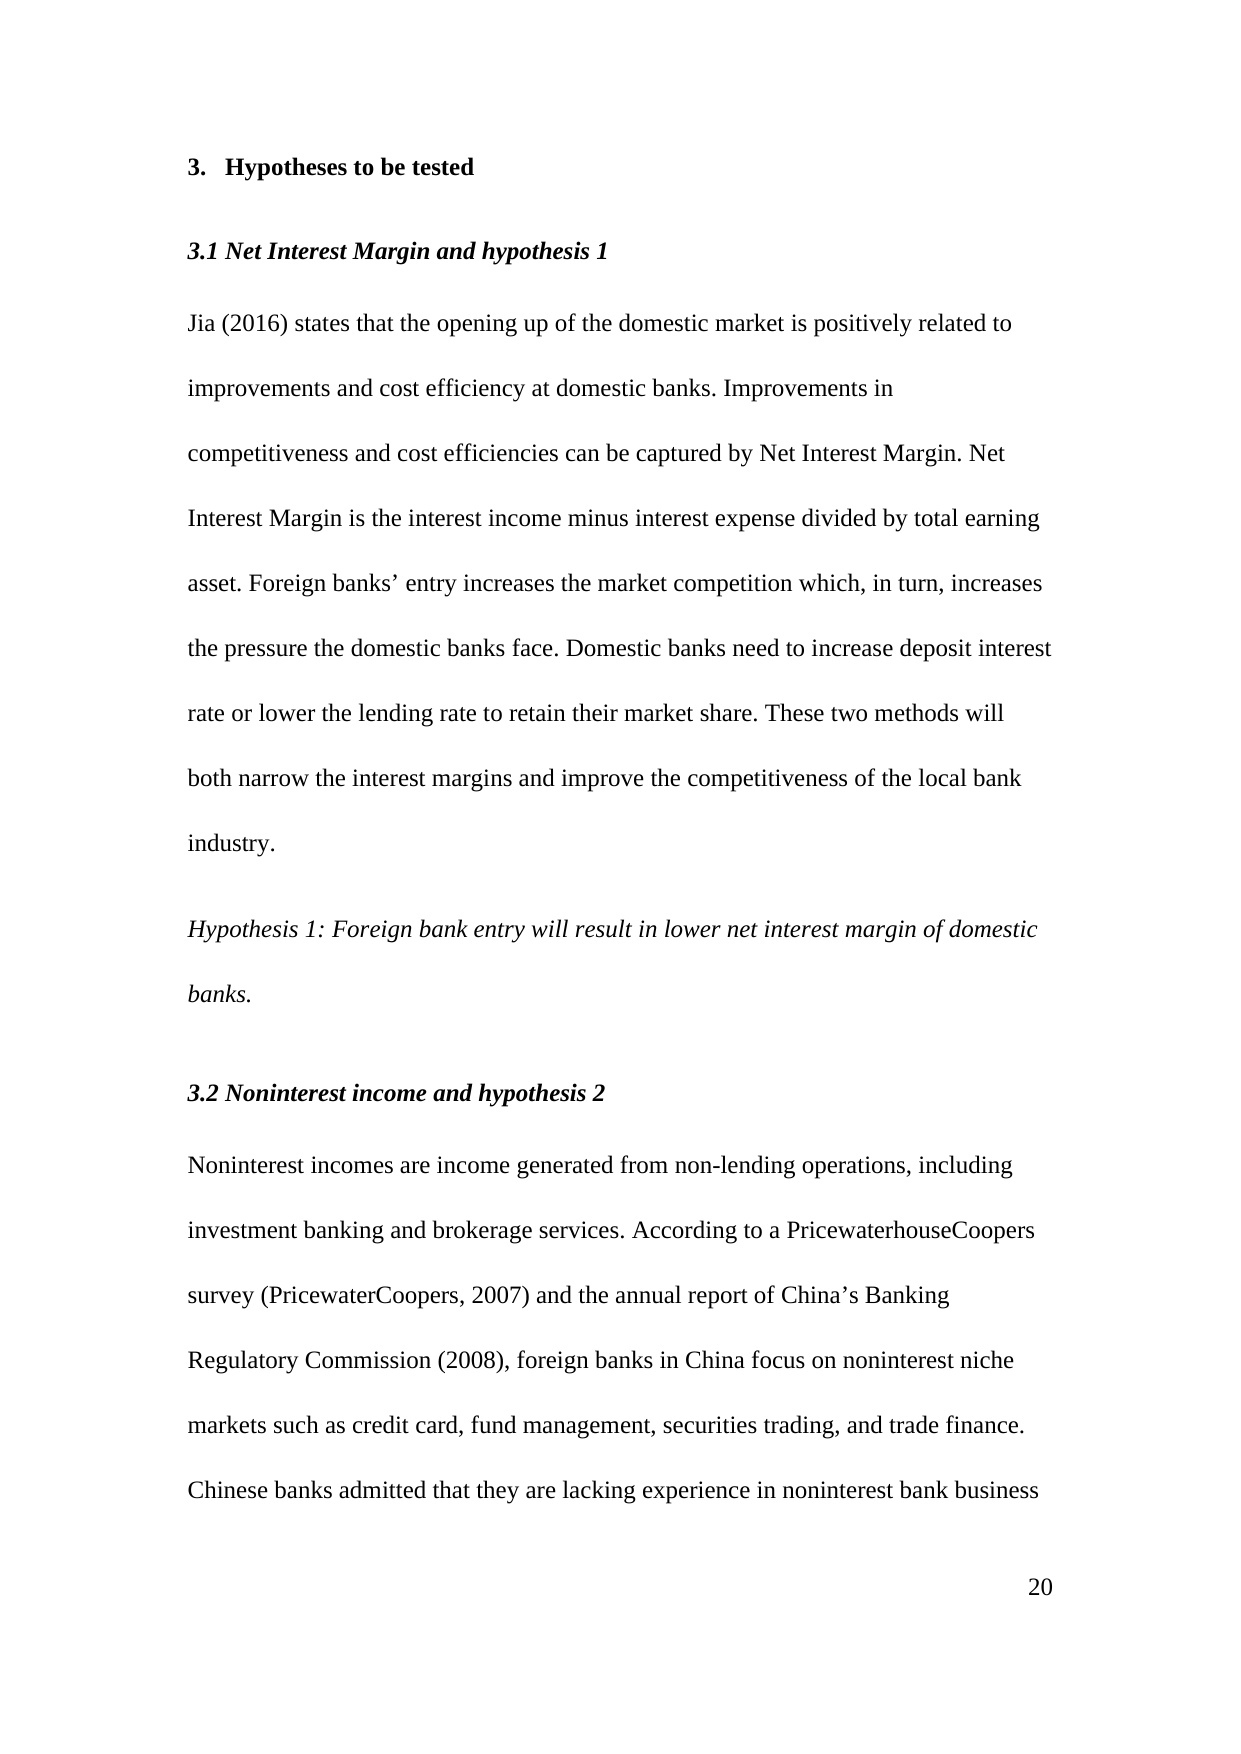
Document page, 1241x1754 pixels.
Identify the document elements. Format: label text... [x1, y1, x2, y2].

subtitle 3.2 Noninterest income and hypothesis 2 [187, 1076, 994, 1109]
text Jia (2016) states that the opening up of the domestic market is positively related to improvements and cost efficiency at domestic banks. Improvements in competitiveness and cost efficiencies can be captured by Net Interest Margin. Net Interest Margin is the interest income minus interest expense divided by total earning asset. Foreign banks’ entry increases the market competition which, in turn, increases the pressure the domestic banks face. Domestic banks need to increase deposit interest rate or lower the lending rate to retain their market share. These two methods will both narrow the interest margins and improve the competitiveness of the local bank industry. [187, 306, 1053, 859]
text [187, 1148, 1053, 1506]
text Hypothesis 1: Foreign bank entry will result in lower net interest margin of domestic banks. [187, 912, 1053, 1010]
subtitle 3.1 Net Interest Margin and hypothesis 1 [187, 234, 994, 267]
subtitle Hypotheses to be tested [187, 150, 994, 182]
